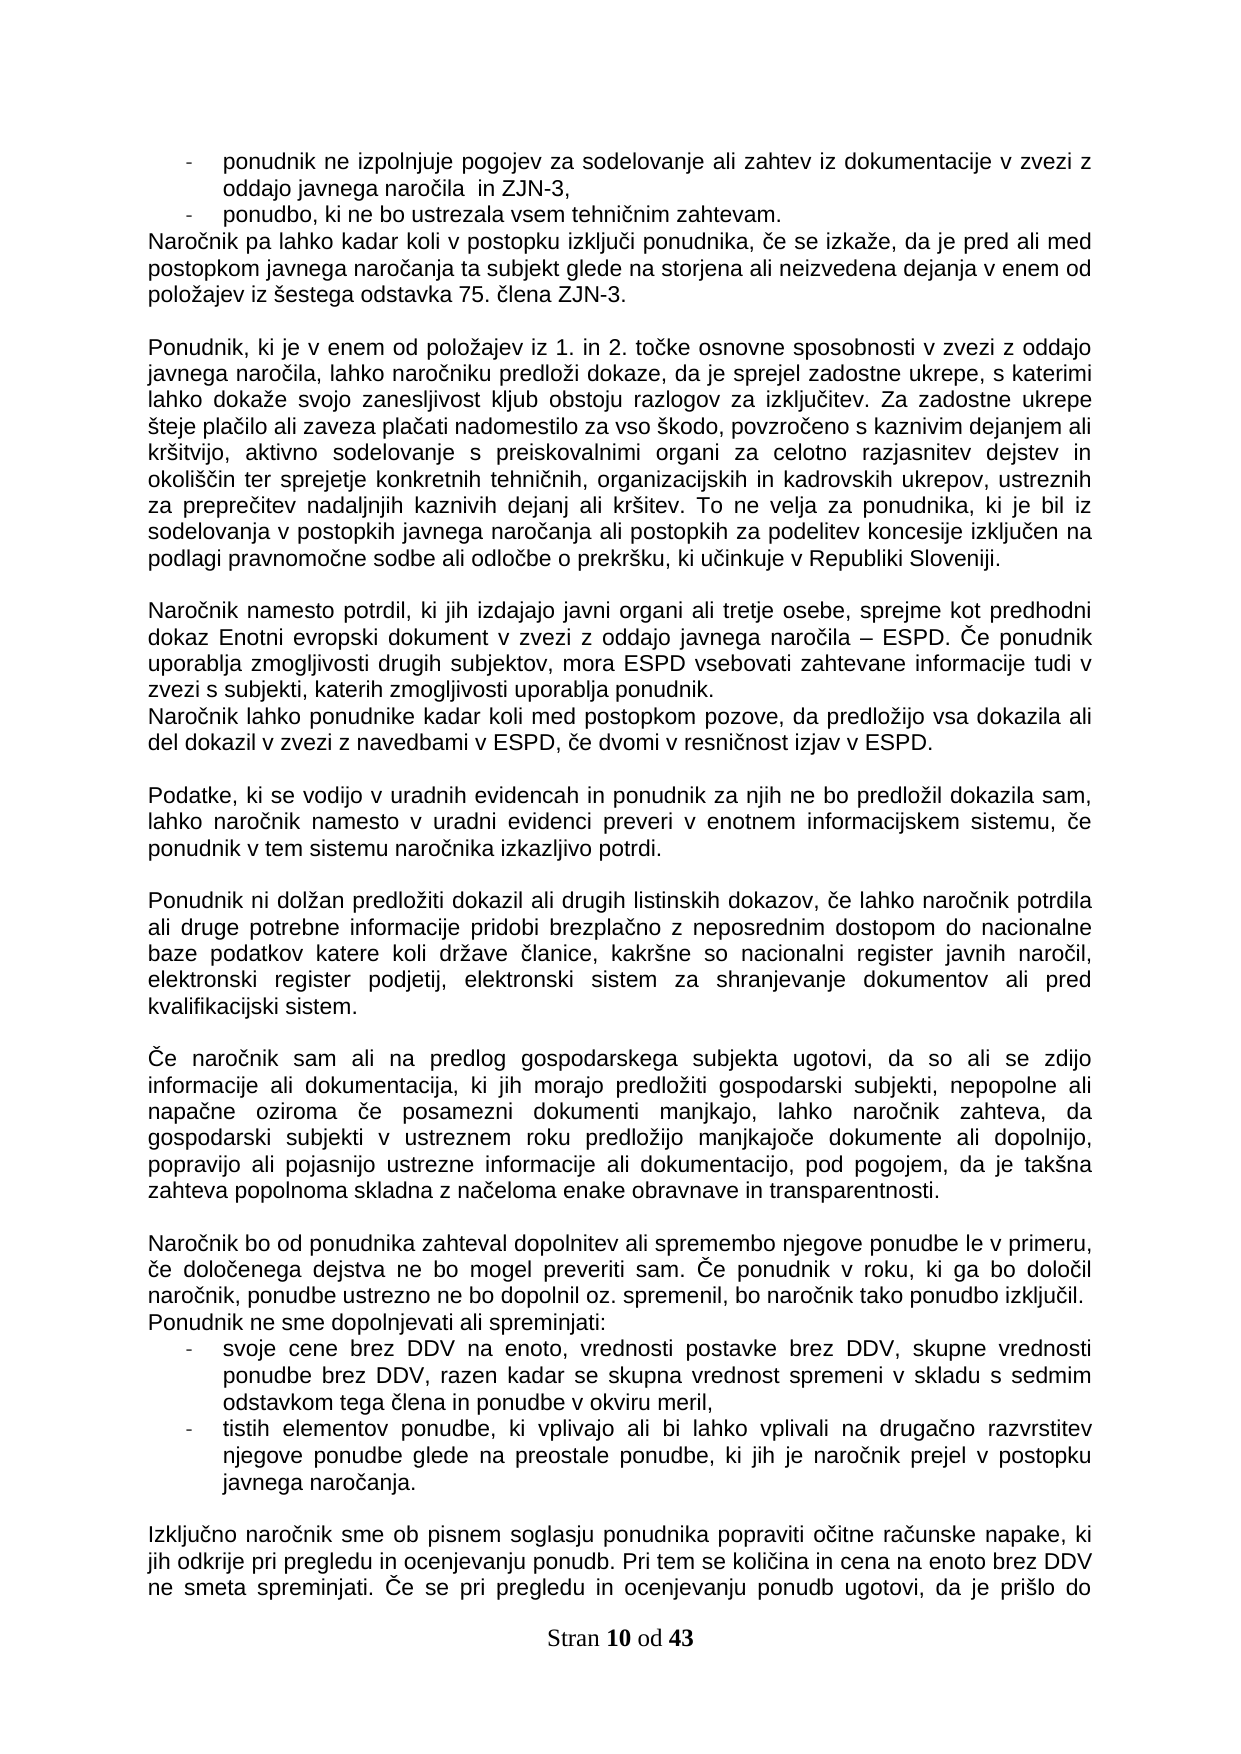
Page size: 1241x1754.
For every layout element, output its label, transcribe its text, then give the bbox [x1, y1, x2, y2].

list svoje cene brez DDV na enoto, vrednosti postavke brez DDV, skupne vrednosti ponudbe brez DDV, razen kadar se skupna vrednost spremeni v skladu s sedmim odstavkom tega člena in ponudbe v okviru meril, [185, 1335, 1093, 1415]
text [148, 1521, 1093, 1600]
text Ponudnik ne sme dopolnjevati ali spreminjati: [148, 1309, 1093, 1335]
list tistih elementov ponudbe, ki vplivajo ali bi lahko vplivali na drugačno razvrstitev njegove ponudbe glede na preostale ponudbe, ki jih je naročnik prejel v postopku javnega naročanja. [185, 1415, 1093, 1495]
text Naročnik bo od ponudnika zahteval dopolnitev ali spremembo njegove ponudbe le v primeru, če določenega dejstva ne bo mogel preveriti sam. Če ponudnik v roku, ki ga bo določil naročnik, ponudbe ustrezno ne bo dopolnil oz. spremenil, bo naročnik tako ponudbo izključil. [148, 1230, 1093, 1309]
text Naročnik lahko ponudnike kadar koli med postopkom pozove, da predložijo vsa dokazila ali del dokazil v zvezi z navedbami v ESPD, če dvomi v resničnost izjav v ESPD. [148, 703, 1093, 755]
text Podatke, ki se vodijo v uradnih evidencah in ponudnik za njih ne bo predložil dokazila sam, lahko naročnik namesto v uradni evidenci preveri v enotnem informacijskem sistemu, če ponudnik v tem sistemu naročnika izkazljivo potrdi. [148, 782, 1093, 861]
text Naročnik namesto potrdil, ki jih izdajajo javni organi ali tretje osebe, sprejme kot predhodni dokaz Enotni evropski dokument v zvezi z oddajo javnega naročila – ESPD. Če ponudnik uporablja zmogljivosti drugih subjektov, mora ESPD vsebovati zahtevane informacije tudi v zvezi s subjekti, katerih zmogljivosti uporablja ponudnik. [148, 597, 1093, 703]
text Ponudnik ni dolžan predložiti dokazil ali drugih listinskih dokazov, če lahko naročnik potrdila ali druge potrebne informacije pridobi brezplačno z neposrednim dostopom do nacionalne baze podatkov katere koli države članice, kakršne so nacionalni register javnih naročil, elektronski register podjetij, elektronski sistem za shranjevanje dokumentov ali pred kvalifikacijski sistem. [148, 887, 1093, 1019]
list ponudbo, ki ne bo ustrezala vsem tehničnim zahtevam. [185, 201, 1093, 228]
text Če naročnik sam ali na predlog gospodarskega subjekta ugotovi, da so ali se zdijo informacije ali dokumentacija, ki jih morajo predložiti gospodarski subjekti, nepopolne ali napačne oziroma če posamezni dokumenti manjkajo, lahko naročnik zahteva, da gospodarski subjekti v ustreznem roku predložijo manjkajoče dokumente ali dopolnijo, popravijo ali pojasnijo ustrezne informacije ali dokumentacijo, pod pogojem, da je takšna zahteva popolnoma skladna z načeloma enake obravnave in transparentnosti. [148, 1045, 1093, 1203]
text Ponudnik, ki je v enem od položajev iz 1. in 2. točke osnovne sposobnosti v zvezi z oddajo javnega naročila, lahko naročniku predloži dokaze, da je sprejel zadostne ukrepe, s katerimi lahko dokaže svojo zanesljivost kljub obstoju razlogov za izključitev. Za zadostne ukrepe šteje plačilo ali zaveza plačati nadomestilo za vso škodo, povzročeno s kaznivim dejanjem ali kršitvijo, aktivno sodelovanje s preiskovalnimi organi za celotno razjasnitev dejstev in okoliščin ter sprejetje konkretnih tehničnih, organizacijskih in kadrovskih ukrepov, ustreznih za preprečitev nadaljnjih kaznivih dejanj ali kršitev. To ne velja za ponudnika, ki je bil iz sodelovanja v postopkih javnega naročanja ali postopkih za podelitev koncesije izključen na podlagi pravnomočne sodbe ali odločbe o prekršku, ki učinkuje v Republiki Sloveniji. [148, 334, 1093, 571]
list ponudnik ne izpolnjuje pogojev za sodelovanje ali zahtev iz dokumentacije v zvezi z oddajo javnega naročila in ZJN-3, [185, 148, 1093, 201]
text Naročnik pa lahko kadar koli v postopku izključi ponudnika, če se izkaže, da je pred ali med postopkom javnega naročanja ta subjekt glede na storjena ali neizvedena dejanja v enem od položajev iz šestega odstavka 75. člena ZJN-3. [148, 228, 1093, 307]
